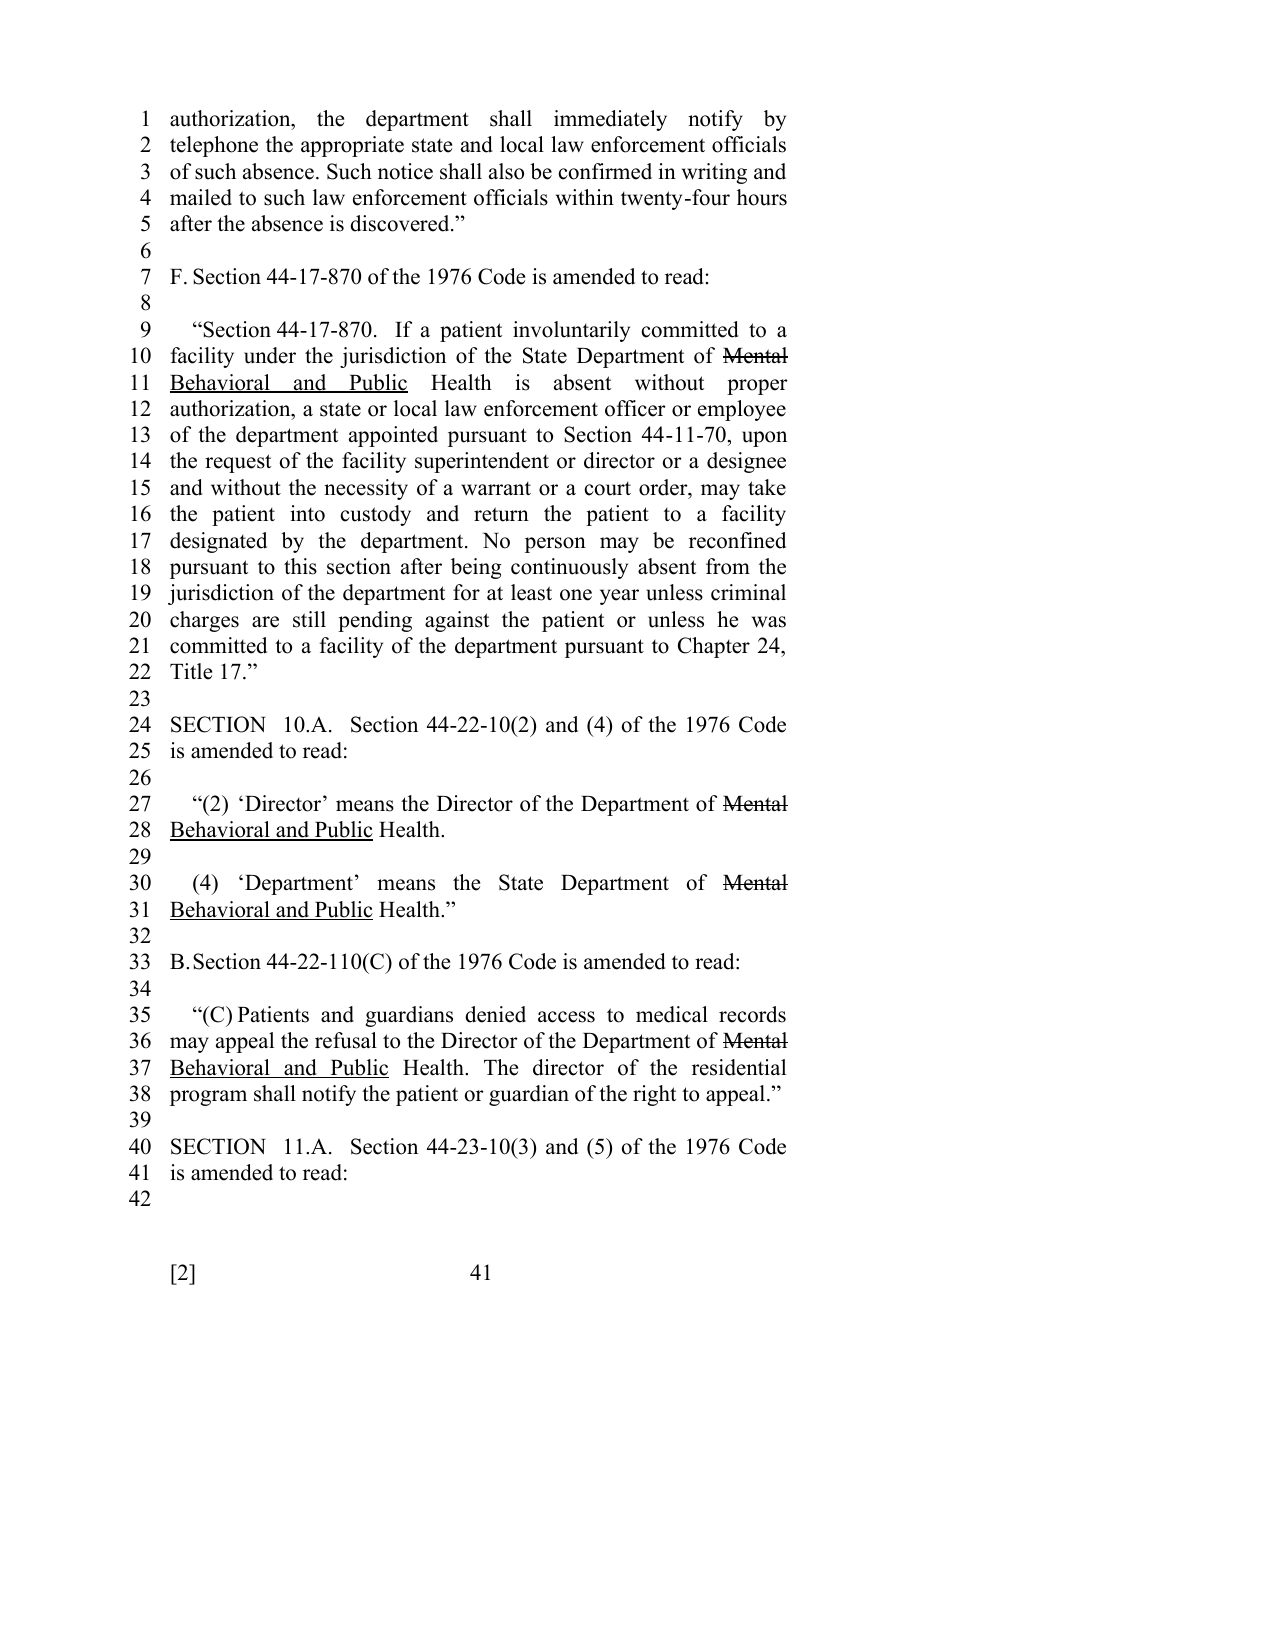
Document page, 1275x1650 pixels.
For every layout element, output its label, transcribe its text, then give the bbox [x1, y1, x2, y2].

text “Section 44-17-870. If a patient involuntarily committed to a facility under the jurisdiction of the State Department of Mental Behavioral and Public Health is absent without proper authorization, a state or local law enforcement officer or employee of the department appointed pursuant to Section 44-11-70, upon the request of the facility superintendent or director or a designee and without the necessity of a warrant or a court order, may take the patient into custody and return the patient to a facility designated by the department. No person may be reconfined pursuant to this section after being continuously absent from the jurisdiction of the department for at least one year unless criminal charges are still pending against the patient or unless he was committed to a facility of the department pursuant to Chapter 24, Title 17.” [169, 316, 787, 685]
text (4) ‘Department’ means the State Department of Mental Behavioral and Public Health.” [169, 869, 787, 922]
text SECTION 10.A. Section 44-22-10(2) and (4) of the 1976 Code is amended to read: [169, 711, 787, 764]
text “(2) ‘Director’ means the Director of the Department of Mental Behavioral and Public Health. [169, 790, 787, 843]
text B. Section 44-22-110(C) of the 1976 Code is amended to read: [169, 948, 787, 975]
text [169, 105, 787, 237]
text F. Section 44-17-870 of the 1976 Code is amended to read: [169, 263, 787, 289]
text SECTION 11.A. Section 44-23-10(3) and (5) of the 1976 Code is amended to read: [169, 1133, 787, 1186]
text “(C) Patients and guardians denied access to medical records may appeal the refusal to the Director of the Department of Mental Behavioral and Public Health. The director of the residential program shall notify the patient or guardian of the right to appeal.” [169, 1001, 787, 1106]
